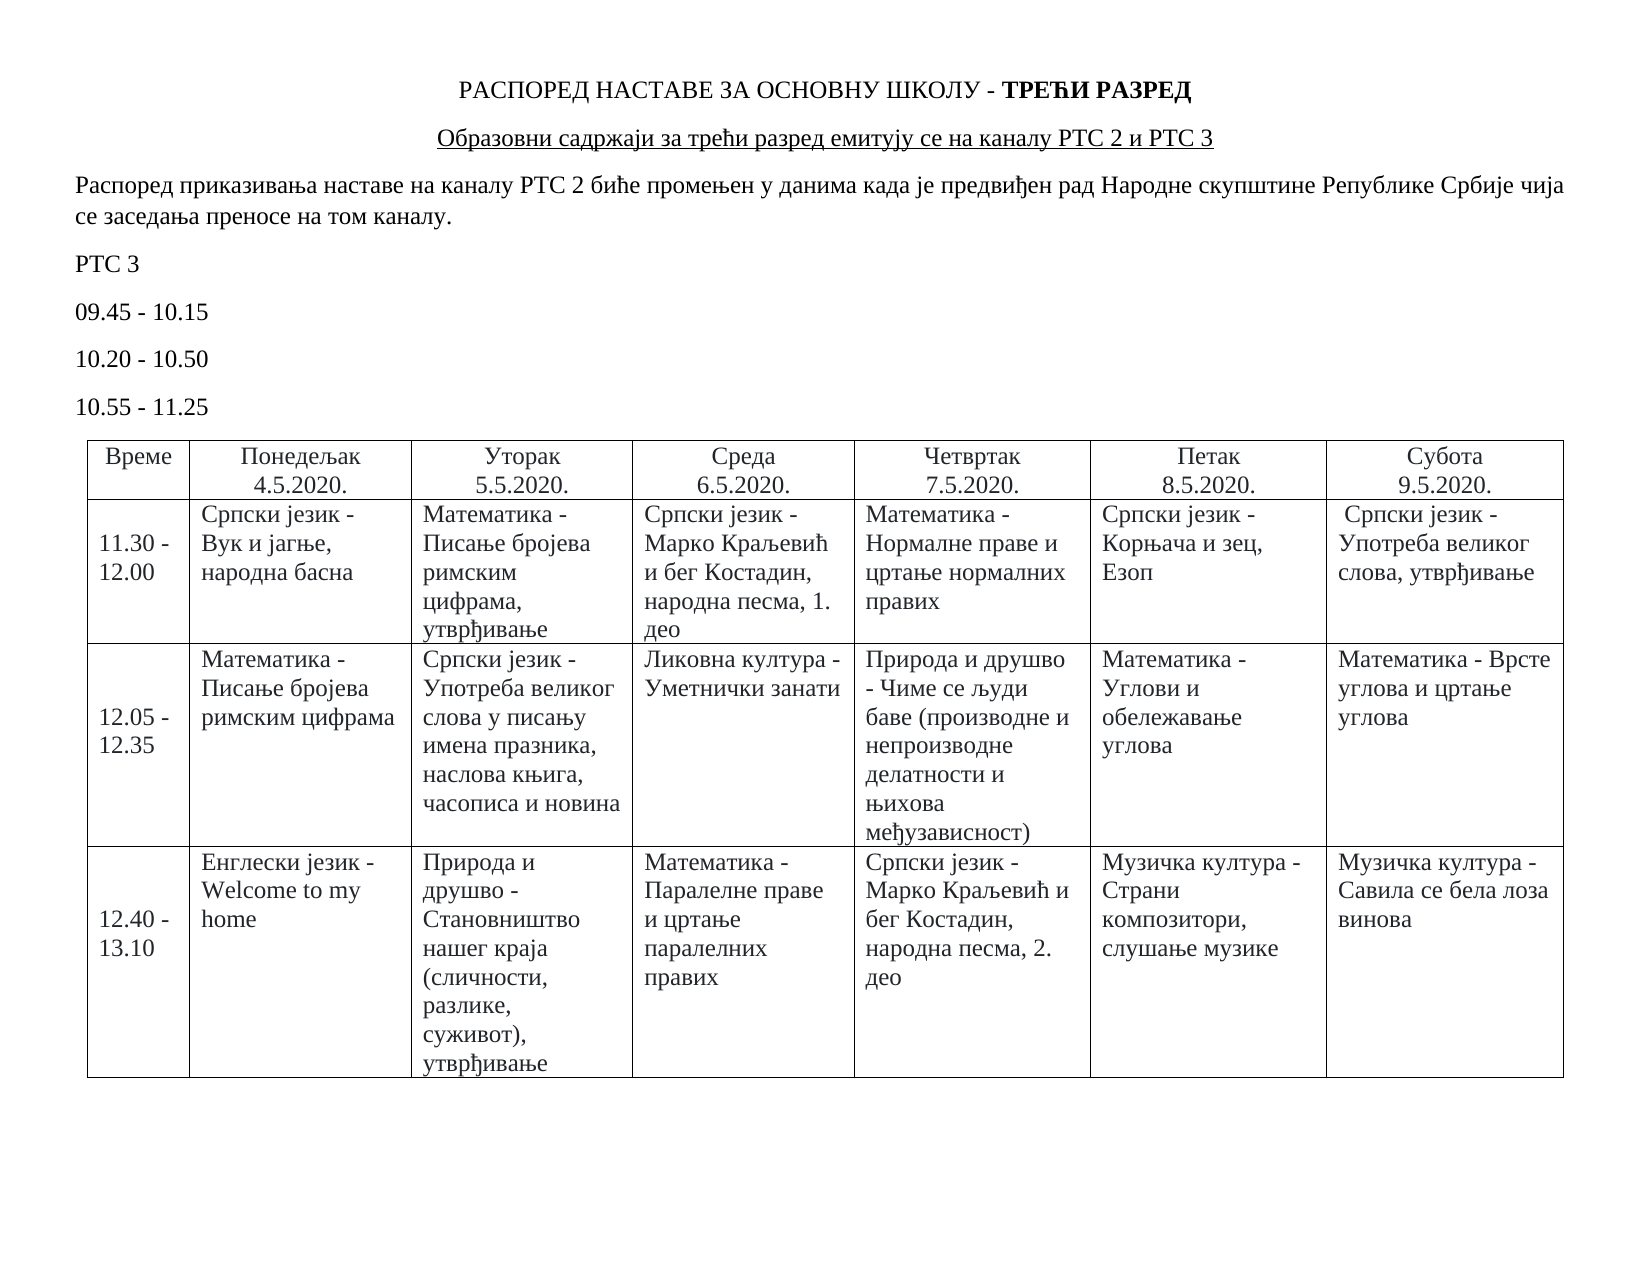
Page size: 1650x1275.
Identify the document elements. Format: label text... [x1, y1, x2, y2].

table_cell Математика - Писање бројева римским цифрама, утврђивање [412, 500, 632, 643]
table_header Петак 8.5.2020. [1091, 441, 1326, 498]
table_cell 12.05 - 12.35 [88, 644, 189, 846]
table_cell Музичка култура - Страни композитори, слушање музике [1091, 847, 1326, 1077]
table_cell Математика - Нормалне праве и цртање нормалних правих [855, 500, 1090, 643]
table_cell Српски језик - Корњача и зец, Езоп [1091, 500, 1326, 643]
table_cell Српски језик - Вук и јагње, народна басна [190, 500, 411, 643]
table_cell Српски језик - Марко Краљевић и бег Костадин, народна песма, 2. део [855, 847, 1090, 1077]
table_cell 12.40 - 13.10 [88, 847, 189, 1077]
table_cell Енглески језик - Welcome to my homе [190, 847, 411, 1077]
text 10.20 - 10.50 [75, 344, 1575, 373]
table_cell Српски језик - Марко Краљевић и бег Костадин, народна песма, 1. део [633, 500, 854, 643]
table_header Уторак 5.5.2020. [412, 441, 632, 498]
text РТС 3 [75, 249, 1575, 278]
table_cell Српски језик - Употреба великог слова у писању имена празника, наслова књига, часописа и новина [412, 644, 632, 846]
text Образовни садржаји за трећи разред емитују се на каналу РТС 2 и РТС 3 [75, 123, 1575, 151]
text 09.45 - 10.15 [75, 297, 1575, 326]
table_cell Српски језик - Употреба великог слова, утврђивање [1327, 500, 1563, 643]
table_cell Природа и друшво - Становништво нашег краја (сличности, разлике, суживот), утврђивање [412, 847, 632, 1077]
table_cell Математика - Углови и обележавање углова [1091, 644, 1326, 846]
table_cell Математика - Врсте углова и цртање углова [1327, 644, 1563, 846]
table_header Време [88, 441, 189, 498]
table_cell Ликовна култура - Уметнички занати [633, 644, 854, 846]
table_cell 11.30 - 12.00 [88, 500, 189, 643]
text Распоред приказивања наставе на каналу РТС 2 биће промењен у данима када је предвиђен рад Народне скупштине Републике Србије чија се заседања преносе на том каналу. [75, 170, 1575, 230]
table_header Четвртак 7.5.2020. [855, 441, 1090, 498]
table_cell Музичка култура - Савила се бела лоза винова [1327, 847, 1563, 1077]
table_cell Математика - Паралелне праве и цртање паралелних правих [633, 847, 854, 1077]
text 10.55 - 11.25 [75, 392, 1575, 421]
table_header Среда 6.5.2020. [633, 441, 854, 498]
table_cell Математика - Писање бројева римским цифрама [190, 644, 411, 846]
table_header Субота 9.5.2020. [1327, 441, 1563, 498]
text РАСПОРЕД НАСТАВЕ ЗА ОСНОВНУ ШКОЛУ - ТРЕЋИ РАЗРЕД [75, 75, 1575, 104]
table_cell Природа и друшво - Чиме се људи баве (производне и непроизводне делатности и њихова међузависност) [855, 644, 1090, 846]
table_header Понедељак 4.5.2020. [190, 441, 411, 498]
